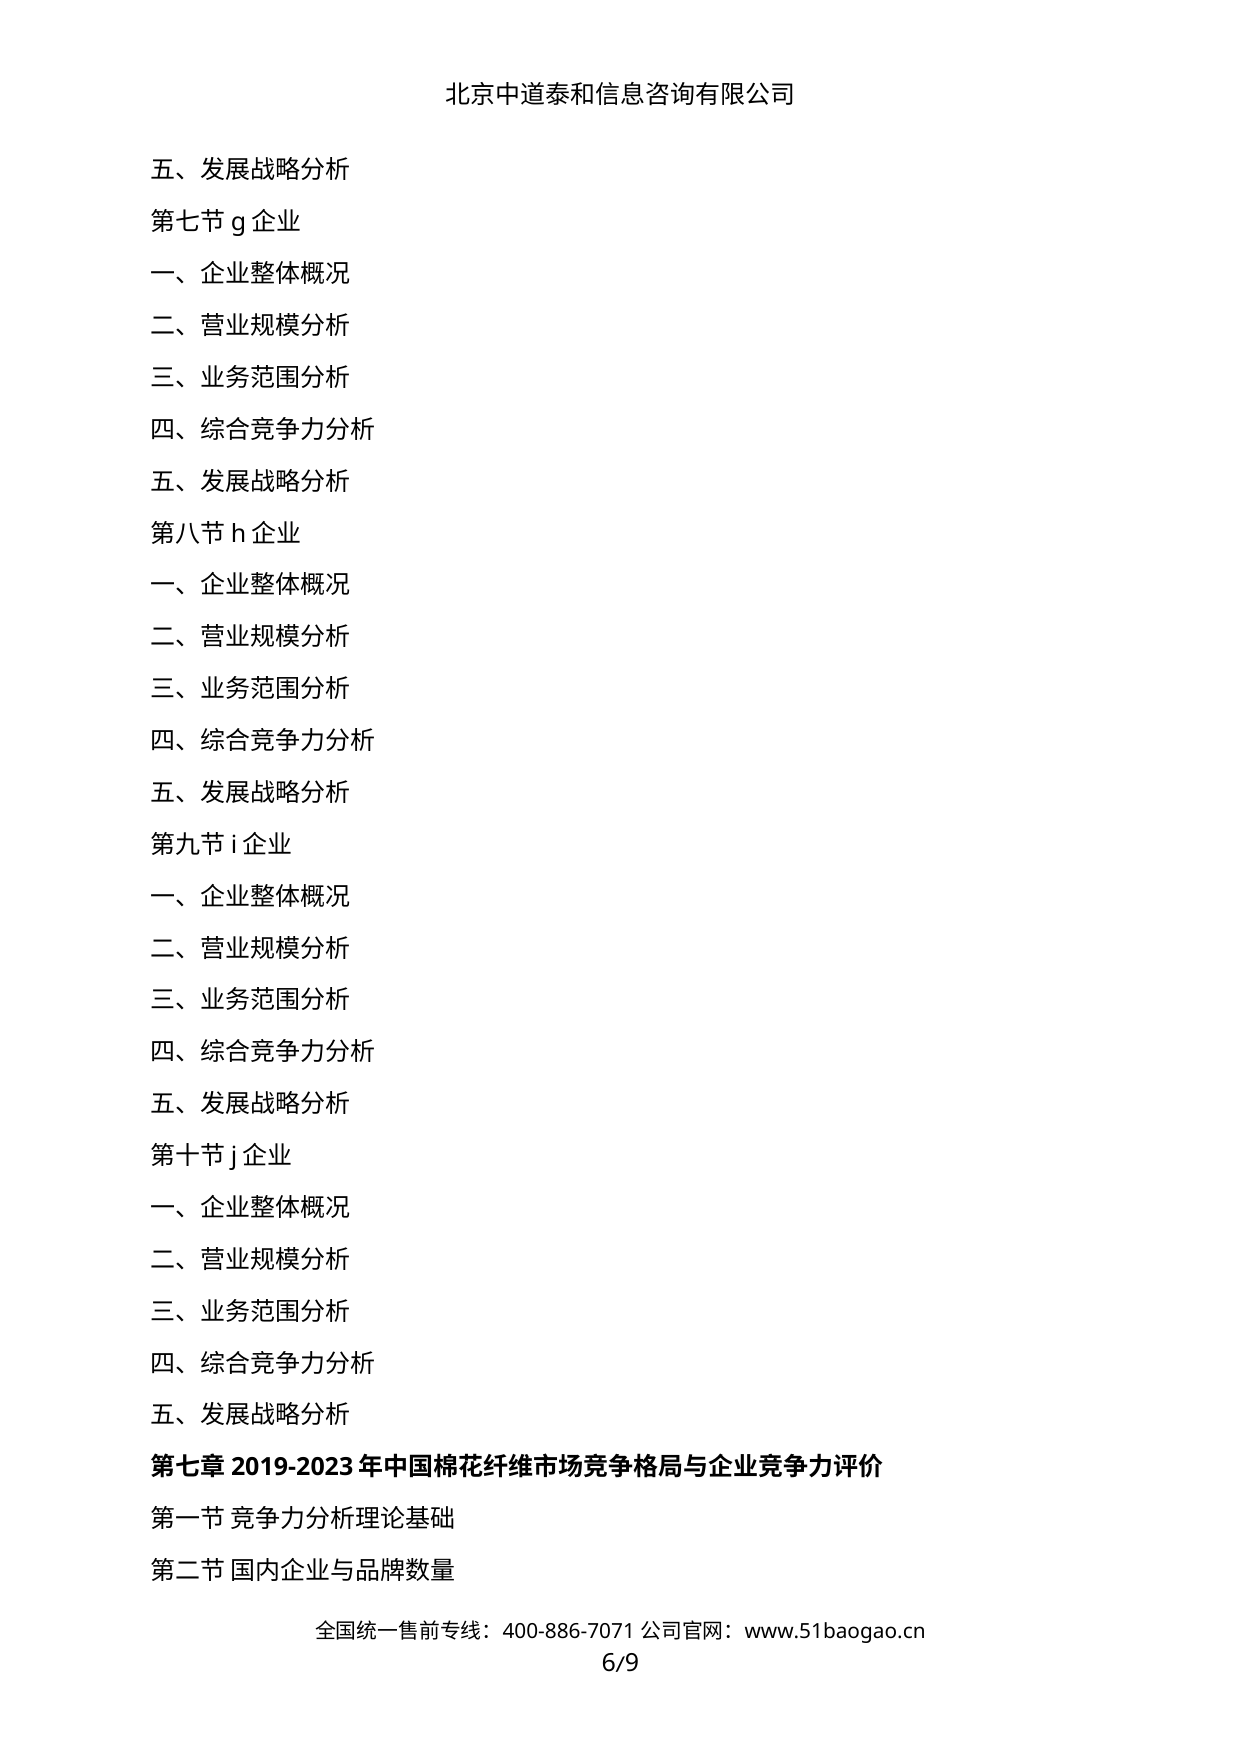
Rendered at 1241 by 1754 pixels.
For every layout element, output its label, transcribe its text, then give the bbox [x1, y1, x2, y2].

text 四、综合竞争力分析 [150, 1032, 1090, 1068]
text 三、业务范围分析 [150, 357, 1090, 394]
text 二、营业规模分析 [150, 306, 1090, 342]
text 一、企业整体概况 [150, 1187, 1090, 1224]
text 三、业务范围分析 [150, 980, 1090, 1016]
text 第七章 2019-2023年中国棉花纤维市场竞争格局与企业竞争力评价 [150, 1447, 1090, 1483]
text 第二节 国内企业与品牌数量 [150, 1551, 1090, 1587]
text 二、营业规模分析 [150, 1239, 1090, 1276]
text 三、业务范围分析 [150, 669, 1090, 705]
text 第十节 j企业 [150, 1136, 1090, 1172]
text 第一节 竞争力分析理论基础 [150, 1499, 1090, 1535]
text 五、发展战略分析 [150, 1395, 1090, 1431]
text 五、发展战略分析 [150, 1084, 1090, 1120]
text 二、营业规模分析 [150, 928, 1090, 964]
text 四、综合竞争力分析 [150, 1343, 1090, 1379]
text 五、发展战略分析 [150, 461, 1090, 497]
text 四、综合竞争力分析 [150, 721, 1090, 757]
text 一、企业整体概况 [150, 876, 1090, 912]
text 五、发展战略分析 [150, 772, 1090, 809]
text 第九节 i企业 [150, 824, 1090, 861]
text 第八节 h企业 [150, 513, 1090, 549]
text 二、营业规模分析 [150, 617, 1090, 653]
text 四、综合竞争力分析 [150, 409, 1090, 446]
text 三、业务范围分析 [150, 1291, 1090, 1327]
text 五、发展战略分析 [150, 150, 1090, 186]
text 一、企业整体概况 [150, 565, 1090, 601]
text 第七节 g企业 [150, 202, 1090, 238]
text 一、企业整体概况 [150, 254, 1090, 290]
